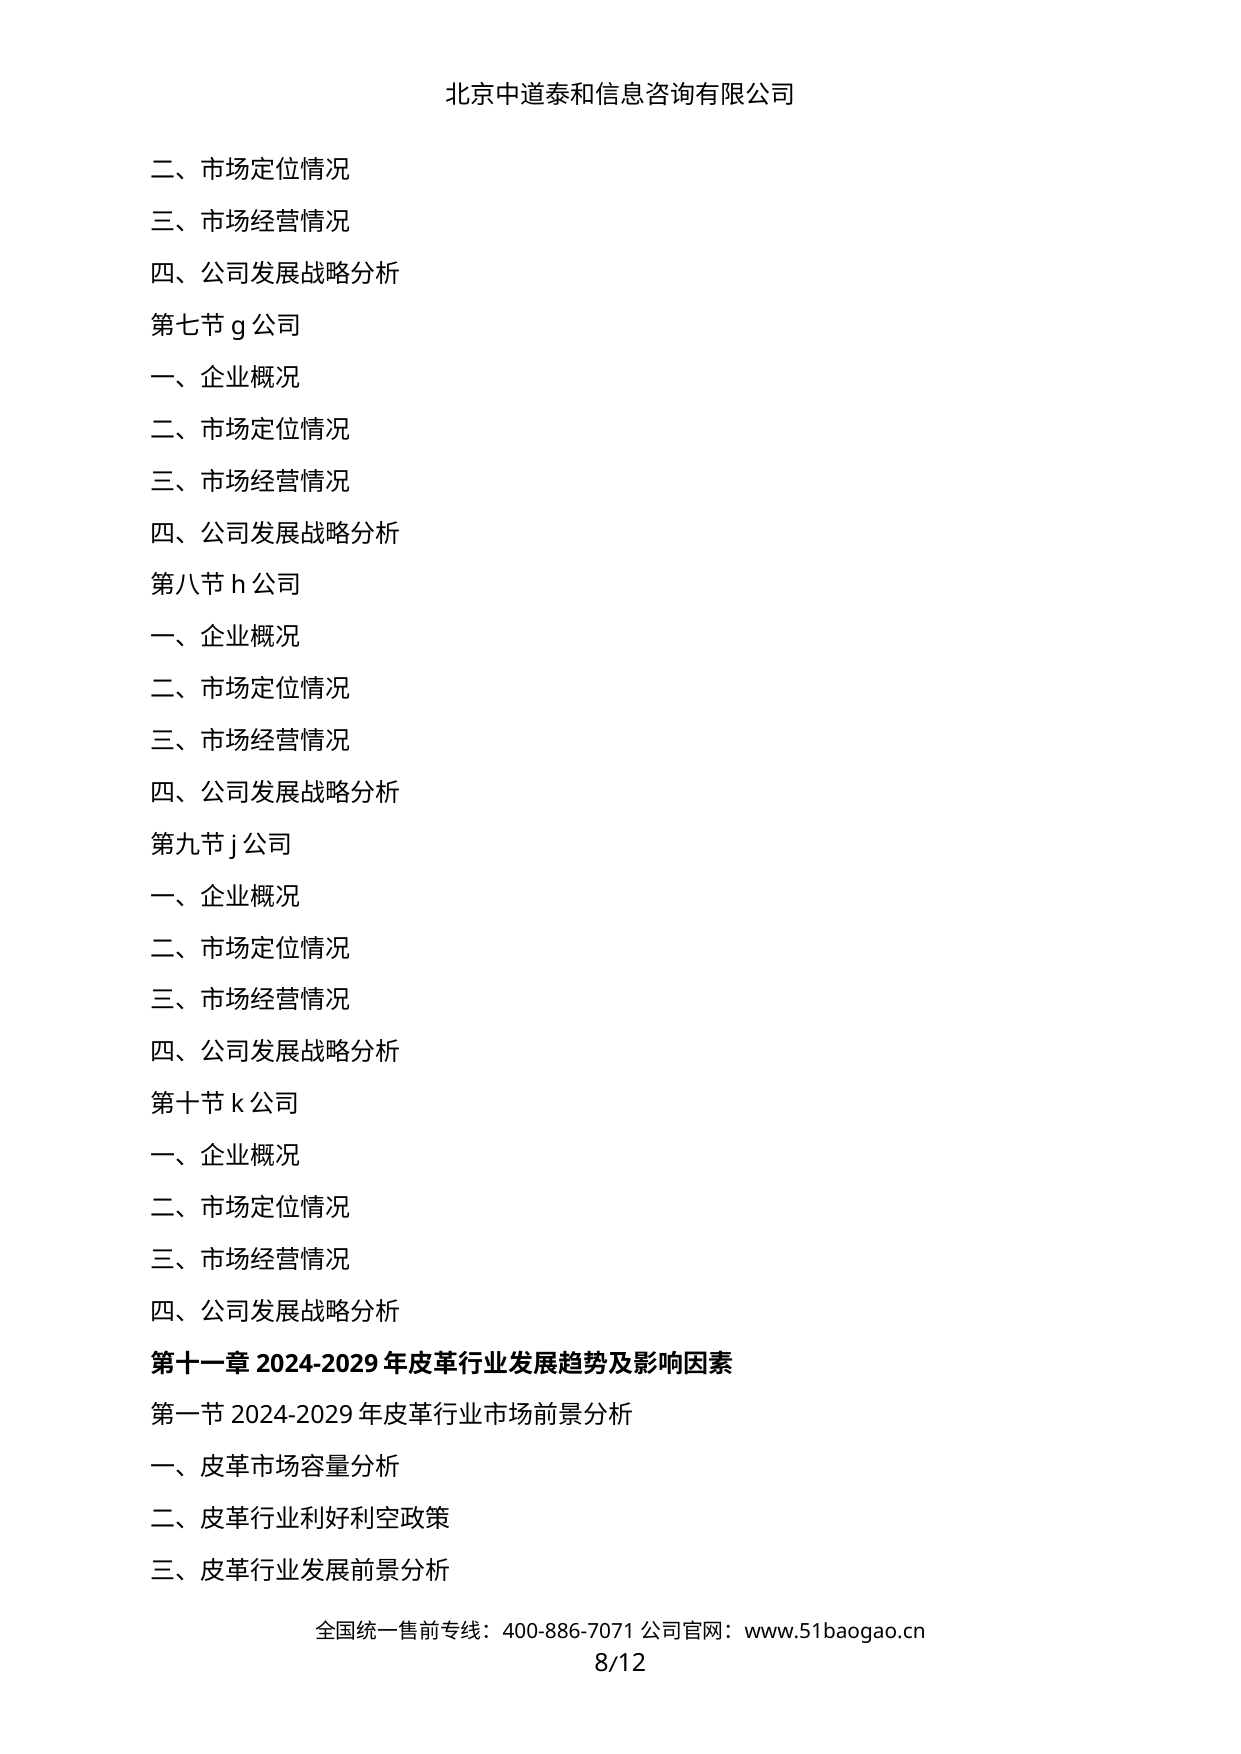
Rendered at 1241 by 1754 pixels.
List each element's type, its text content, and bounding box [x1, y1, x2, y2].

text 二、市场定位情况 [150, 1187, 1090, 1224]
text 第九节 j公司 [150, 824, 1090, 861]
text 二、市场定位情况 [150, 669, 1090, 705]
text 一、企业概况 [150, 357, 1090, 394]
text 第一节 2024-2029年皮革行业市场前景分析 [150, 1395, 1090, 1431]
text 三、皮革行业发展前景分析 [150, 1551, 1090, 1587]
text 四、公司发展战略分析 [150, 1032, 1090, 1068]
text 三、市场经营情况 [150, 1239, 1090, 1276]
text 第十节 k公司 [150, 1084, 1090, 1120]
text 四、公司发展战略分析 [150, 254, 1090, 290]
text 二、市场定位情况 [150, 928, 1090, 964]
text 二、市场定位情况 [150, 150, 1090, 186]
text 一、企业概况 [150, 876, 1090, 912]
text 三、市场经营情况 [150, 980, 1090, 1016]
text 一、企业概况 [150, 1136, 1090, 1172]
text 二、皮革行业利好利空政策 [150, 1499, 1090, 1535]
text 二、市场定位情况 [150, 409, 1090, 446]
text 第七节 g公司 [150, 306, 1090, 342]
text 三、市场经营情况 [150, 461, 1090, 497]
text 第八节 h公司 [150, 565, 1090, 601]
text 一、皮革市场容量分析 [150, 1447, 1090, 1483]
text 四、公司发展战略分析 [150, 513, 1090, 549]
text 三、市场经营情况 [150, 721, 1090, 757]
text 第十一章 2024-2029年皮革行业发展趋势及影响因素 [150, 1343, 1090, 1379]
text 三、市场经营情况 [150, 202, 1090, 238]
text 一、企业概况 [150, 617, 1090, 653]
text 四、公司发展战略分析 [150, 1291, 1090, 1327]
text 四、公司发展战略分析 [150, 772, 1090, 809]
